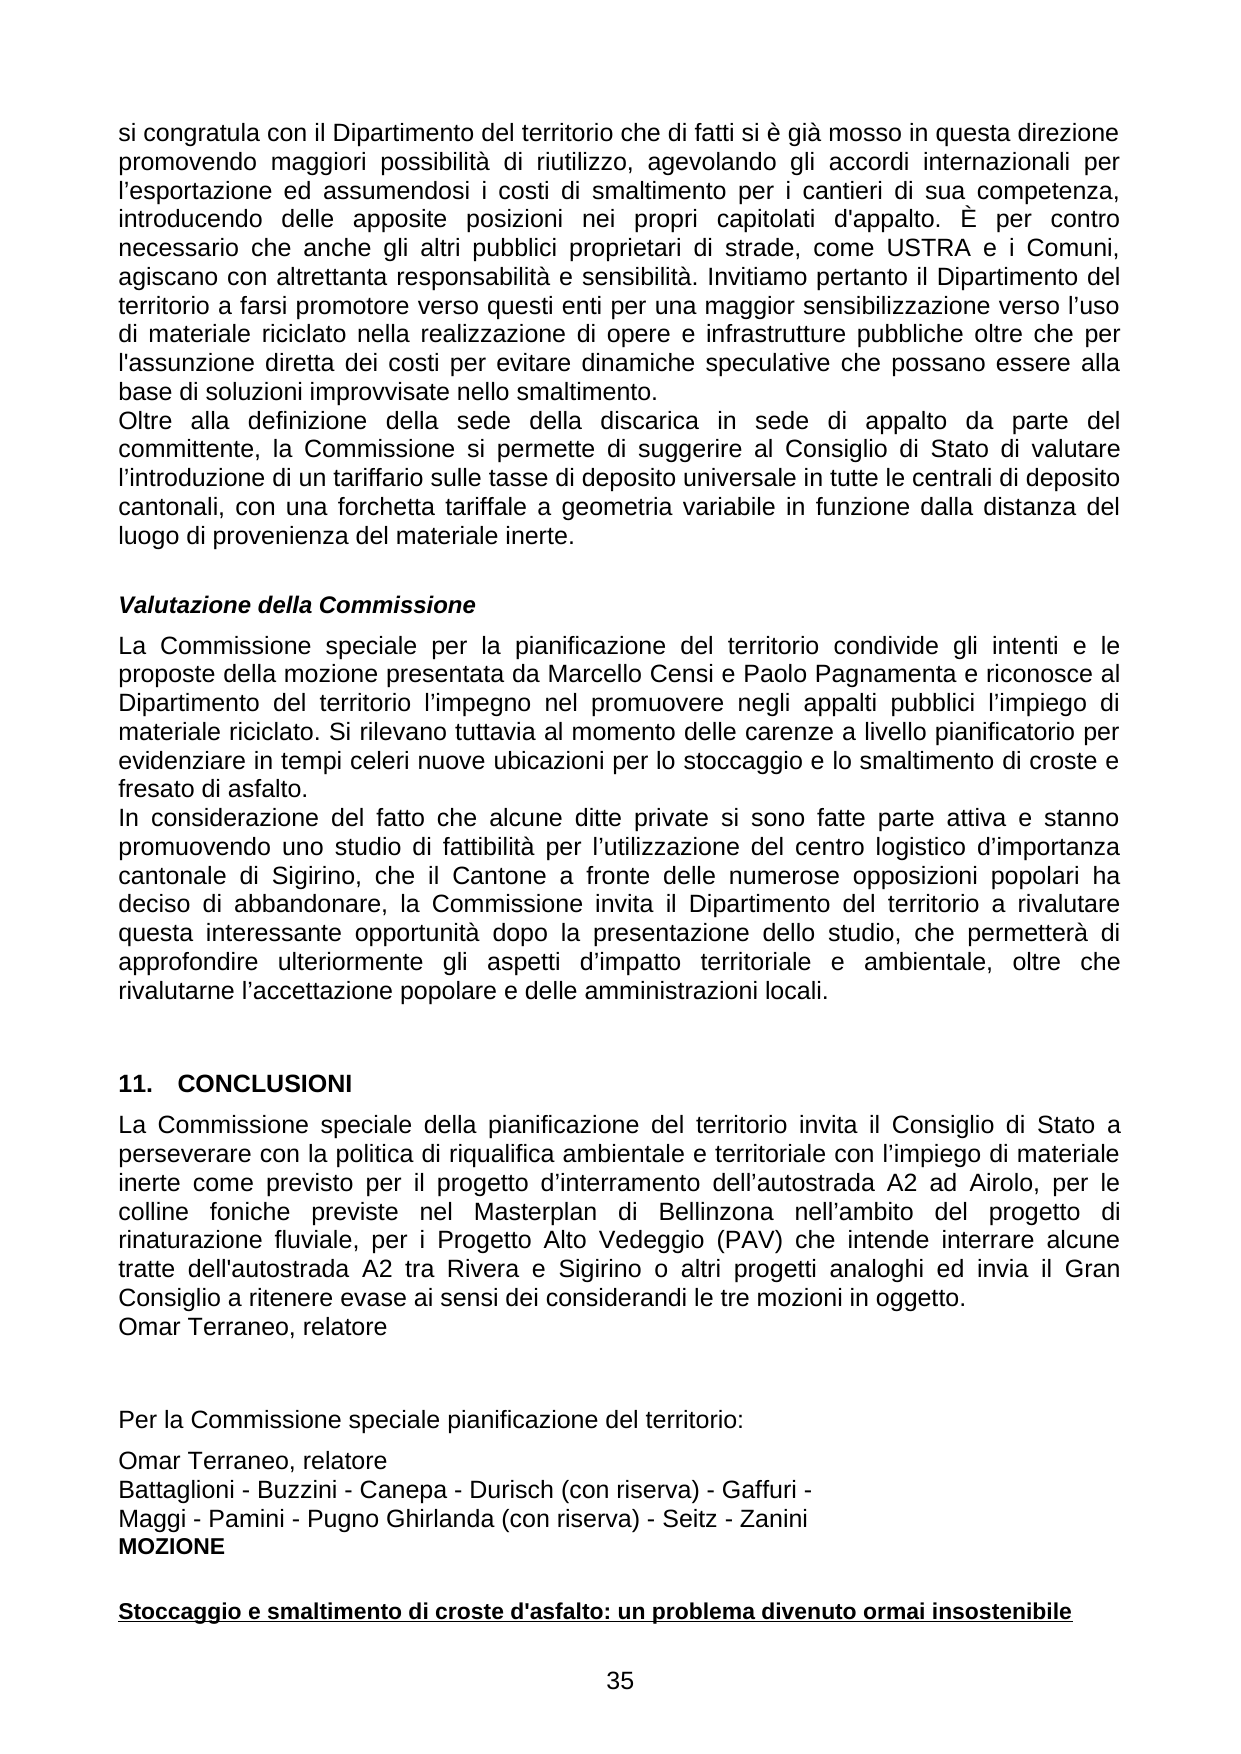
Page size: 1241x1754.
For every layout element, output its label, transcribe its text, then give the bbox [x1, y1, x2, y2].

text Oltre alla definizione della sede della discarica in sede di appalto da parte del committente, la Commissione si permette di suggerire al Consiglio di Stato di valutare l’introduzione di un tariffario sulle tasse di deposito universale in tutte le centrali di deposito cantonali, con una forchetta tariffale a geometria variabile in funzione dalla distanza del luogo di provenienza del materiale inerte. [118, 406, 1122, 549]
text In considerazione del fatto che alcune ditte private si sono fatte parte attiva e stanno promuovendo uno studio di fattibilità per l’utilizzazione del centro logistico d’importanza cantonale di Sigirino, che il Cantone a fronte delle numerose opposizioni popolari ha deciso di abbandonare, la Commissione invita il Dipartimento del territorio a rivalutare questa interessante opportunità dopo la presentazione dello studio, che permetterà di approfondire ulteriormente gli aspetti d’impatto territoriale e ambientale, oltre che rivalutarne l’accettazione popolare e delle amministrazioni locali. [118, 803, 1122, 1004]
text La Commissione speciale per la pianificazione del territorio condivide gli intenti e le proposte della mozione presentata da Marcello Censi e Paolo Pagnamenta e riconosce al Dipartimento del territorio l’impegno nel promuovere negli appalti pubblici l’impiego di materiale riciclato. Si rilevano tuttavia al momento delle carenze a livello pianificatorio per evidenziare in tempi celeri nuove ubicazioni per lo stoccaggio e lo smaltimento di croste e fresato di asfalto. [118, 631, 1122, 803]
text Per la Commissione speciale pianificazione del territorio: [118, 1405, 1122, 1434]
text Omar Terraneo, relatore [118, 1446, 1122, 1475]
text Stoccaggio e smaltimento di croste d'asfalto: un problema divenuto ormai insostenibile [118, 1598, 1122, 1624]
subtitle Valutazione della Commissione [118, 591, 1122, 618]
text MOZIONE [118, 1533, 1122, 1559]
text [118, 118, 1122, 406]
text La Commissione speciale della pianificazione del territorio invita il Consiglio di Stato a perseverare con la politica di riqualifica ambientale e territoriale con l’impiego di materiale inerte come previsto per il progetto d’interramento dell’autostrada A2 ad Airolo, per le colline foniche previste nel Masterplan di Bellinzona nell’ambito del progetto di rinaturazione fluviale, per i Progetto Alto Vedeggio (PAV) che intende interrare alcune tratte dell'autostrada A2 tra Rivera e Sigirino o altri progetti analoghi ed invia il Gran Consiglio a ritenere evase ai sensi dei considerandi le tre mozioni in oggetto. [118, 1110, 1122, 1312]
text Omar Terraneo, relatore [118, 1312, 1122, 1340]
text Maggi - Pamini - Pugno Ghirlanda (con riserva) - Seitz - Zanini [118, 1504, 1122, 1533]
text Battaglioni - Buzzini - Canepa - Durisch (con riserva) - Gaffuri - [118, 1475, 1122, 1504]
subtitle Conclusioni [118, 1069, 1122, 1098]
